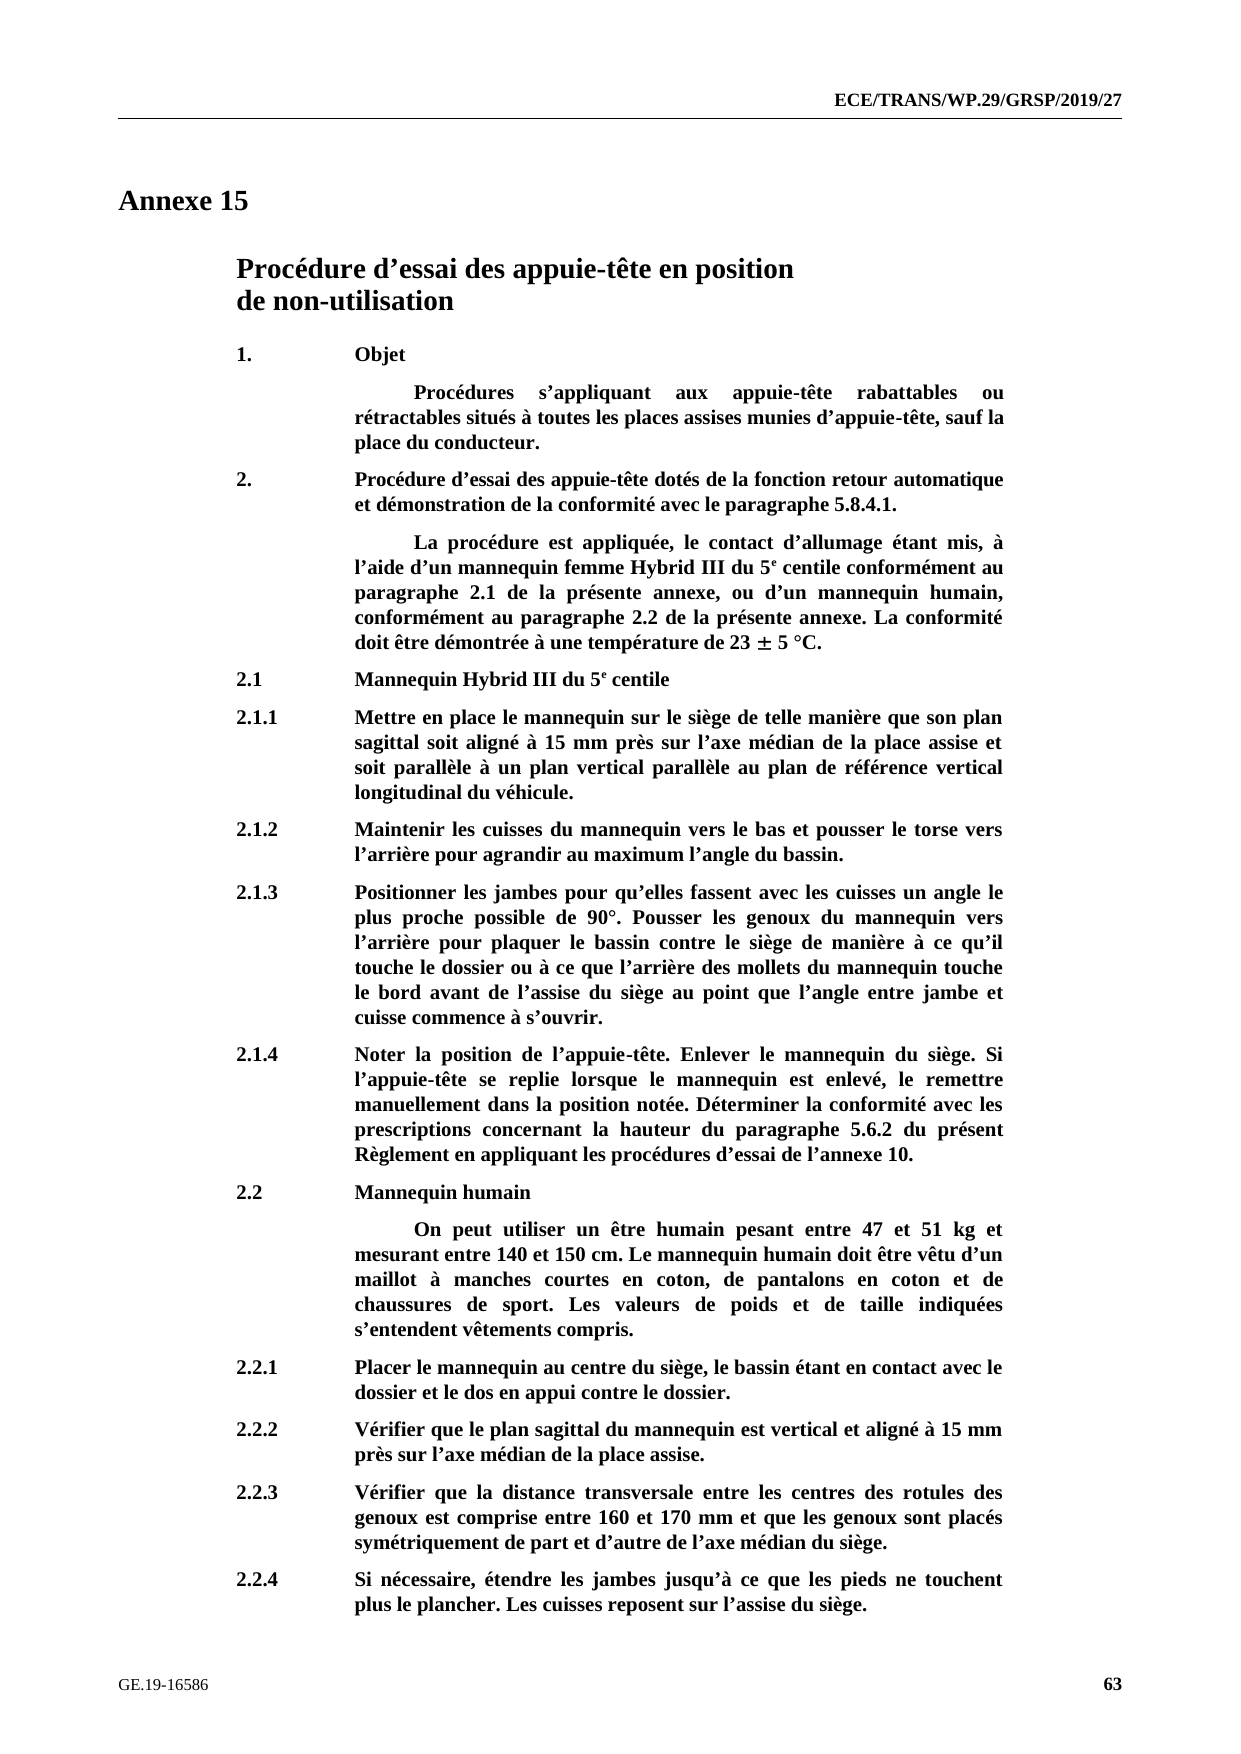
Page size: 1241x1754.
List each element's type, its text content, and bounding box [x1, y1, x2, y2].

text Procédure d’essai des appuie-tête en position de non-utilisation [118, 254, 1004, 316]
text Annexe 15 [118, 185, 1004, 216]
text 2.2 Mannequin humain [236, 1179, 1004, 1204]
text 1. Objet [236, 341, 1004, 366]
text 2.1.1 Mettre en place le mannequin sur le siège de telle manière que son plan sagittal soit aligné à 15 mm près sur l’axe médian de la place assise et soit parallèle à un plan vertical parallèle au plan de référence vertical longitudinal du véhicule. [236, 704, 1004, 804]
text Procédures s’appliquant aux appuie-tête rabattables ou rétractables situés à toutes les places assises munies d’appuie-tête, sauf la place du conducteur. [354, 379, 1004, 454]
text 2.2.3 Vérifier que la distance transversale entre les centres des rotules des genoux est comprise entre 160 et 170 mm et que les genoux sont placés symétriquement de part et d’autre de l’axe médian du siège. [236, 1479, 1004, 1554]
text 2.2.2 Vérifier que le plan sagittal du mannequin est vertical et aligné à 15 mm près sur l’axe médian de la place assise. [236, 1416, 1004, 1466]
text 2.1.4 Noter la position de l’appuie-tête. Enlever le mannequin du siège. Si l’appuie-tête se replie lorsque le mannequin est enlevé, le remettre manuellement dans la position notée. Déterminer la conformité avec les prescriptions concernant la hauteur du paragraphe 5.6.2 du présent Règlement en appliquant les procédures d’essai de l’annexe 10. [236, 1041, 1004, 1166]
text 2.1 Mannequin Hybrid III du 5e centile [236, 666, 1004, 691]
text 2.2.1 Placer le mannequin au centre du siège, le bassin étant en contact avec le dossier et le dos en appui contre le dossier. [236, 1354, 1004, 1404]
text 2.1.3 Positionner les jambes pour qu’elles fassent avec les cuisses un angle le plus proche possible de 90°. Pousser les genoux du mannequin vers l’arrière pour plaquer le bassin contre le siège de manière à ce qu’il touche le dossier ou à ce que l’arrière des mollets du mannequin touche le bord avant de l’assise du siège au point que l’angle entre jambe et cuisse commence à s’ouvrir. [236, 879, 1004, 1029]
text 2.2.4 Si nécessaire, étendre les jambes jusqu’à ce que les pieds ne touchent plus le plancher. Les cuisses reposent sur l’assise du siège. [236, 1566, 1004, 1616]
text On peut utiliser un être humain pesant entre 47 et 51 kg et mesurant entre 140 et 150 cm. Le mannequin humain doit être vêtu d’un maillot à manches courtes en coton, de pantalons en coton et de chaussures de sport. Les valeurs de poids et de taille indiquées s’entendent vêtements compris. [354, 1216, 1004, 1341]
text 2.1.2 Maintenir les cuisses du mannequin vers le bas et pousser le torse vers l’arrière pour agrandir au maximum l’angle du bassin. [236, 816, 1004, 866]
text La procédure est appliquée, le contact d’allumage étant mis, à l’aide d’un mannequin femme Hybrid III du 5e centile conformément au paragraphe 2.1 de la présente annexe, ou d’un mannequin humain, conformément au paragraphe 2.2 de la présente annexe. La conformité doit être démontrée à une température de 23 5 °C. [354, 529, 1004, 654]
text 2. Procédure d’essai des appuie-tête dotés de la fonction retour automatique et démonstration de la conformité avec le paragraphe 5.8.4.1. [236, 466, 1004, 516]
